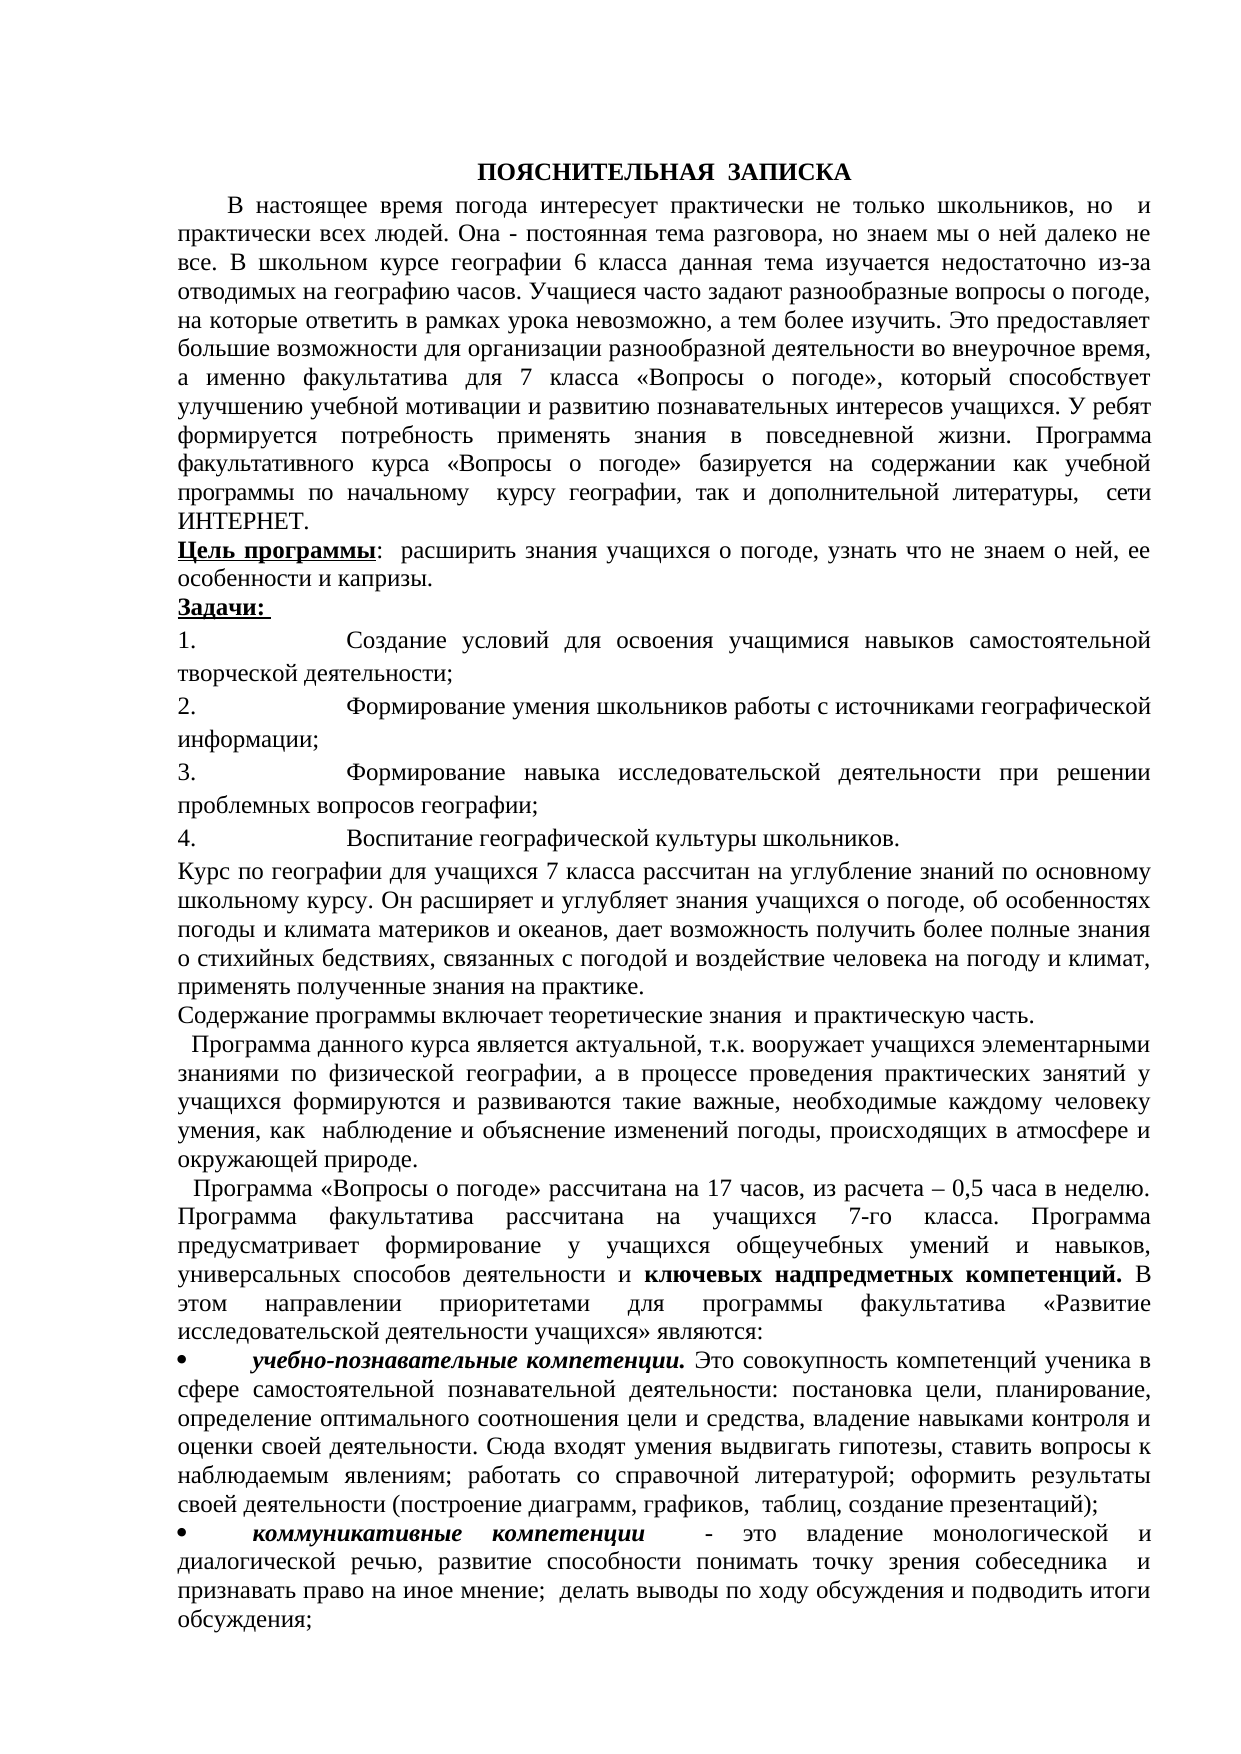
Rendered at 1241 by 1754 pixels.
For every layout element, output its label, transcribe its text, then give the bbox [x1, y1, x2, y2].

text Программа данного курса является актуальной, т.к. вооружает учащихся элементарными знаниями по физической географии, а в процессе проведения практических занятий у учащихся формируются и развиваются такие важные, необходимые каждому человеку умения, как наблюдение и объяснение изменений погоды, происходящих в атмосфере и окружающей природе. [177, 1029, 1152, 1173]
list коммуникативные компетенции - это владение монологической и диалогической речью, развитие способности понимать точку зрения собеседника и признавать право на иное мнение; делать выводы по ходу обсуждения и подводить итоги обсуждения; [177, 1518, 1152, 1633]
text Задачи: [177, 592, 1152, 621]
list Формирование умения школьников работы с источниками географической информации; [177, 691, 1152, 753]
list Создание условий для освоения учащимися навыков самостоятельной творческой деятельности; [177, 625, 1152, 687]
list учебно-познавательные компетенции. Это совокупность компетенций ученика в сфере самостоятельной познавательной деятельности: постановка цели, планирование, определение оптимального соотношения цели и средства, владение навыками контроля и оценки своей деятельности. Сюда входят умения выдвигать гипотезы, ставить вопросы к наблюдаемым явлениям; работать со справочной литературой; оформить результаты своей деятельности (построение диаграмм, графиков, таблиц, создание презентаций); [177, 1345, 1152, 1518]
text Курс по географии для учащихся 7 класса рассчитан на углубление знаний по основному школьному курсу. Он расширяет и углубляет знания учащихся о погоде, об особенностях погоды и климата материков и океанов, дает возможность получить более полные знания о стихийных бедствиях, связанных с погодой и воздействие человека на погоду и климат, применять полученные знания на практике. [177, 856, 1152, 1000]
list Формирование навыка исследовательской деятельности при решении проблемных вопросов географии; [177, 757, 1152, 819]
text Содержание программы включает теоретические знания и практическую часть. [177, 1000, 1152, 1029]
text В настоящее время погода интересует практически не только школьников, но и практически всех людей. Она - постоянная тема разговора, но знаем мы о ней далеко не все. В школьном курсе географии 6 класса данная тема изучается недостаточно из-за отводимых на географию часов. Учащиеся часто задают разнообразные вопросы о погоде, на которые ответить в рамках урока невозможно, а тем более изучить. Это предоставляет большие возможности для организации разнообразной деятельности во внеурочное время, а именно факультатива для 7 класса «Вопросы о погоде», который способствует улучшению учебной мотивации и развитию познавательных интересов учащихся. У ребят формируется потребность применять знания в повседневной жизни. Программа факультативного курса «Вопросы о погоде» базируется на содержании как учебной программы по начальному курсу географии, так и дополнительной литературы, сети ИНТЕРНЕТ. [177, 190, 1152, 535]
text Программа «Вопросы о погоде» рассчитана на 17 часов, из расчета – 0,5 часа в неделю. Программа факультатива рассчитана на учащихся 7-го класса. Программа предусматривает формирование у учащихся общеучебных умений и навыков, универсальных способов деятельности и ключевых надпредметных компетенций. В этом направлении приоритетами для программы факультатива «Развитие исследовательской деятельности учащихся» являются: [177, 1173, 1152, 1345]
text ПОЯСНИТЕЛЬНАЯ ЗАПИСКА [177, 157, 1152, 185]
list Воспитание географической культуры школьников. [177, 823, 1152, 852]
text Цель программы: расширить знания учащихся о погоде, узнать что не знаем о ней, ее особенности и капризы. [177, 535, 1152, 592]
